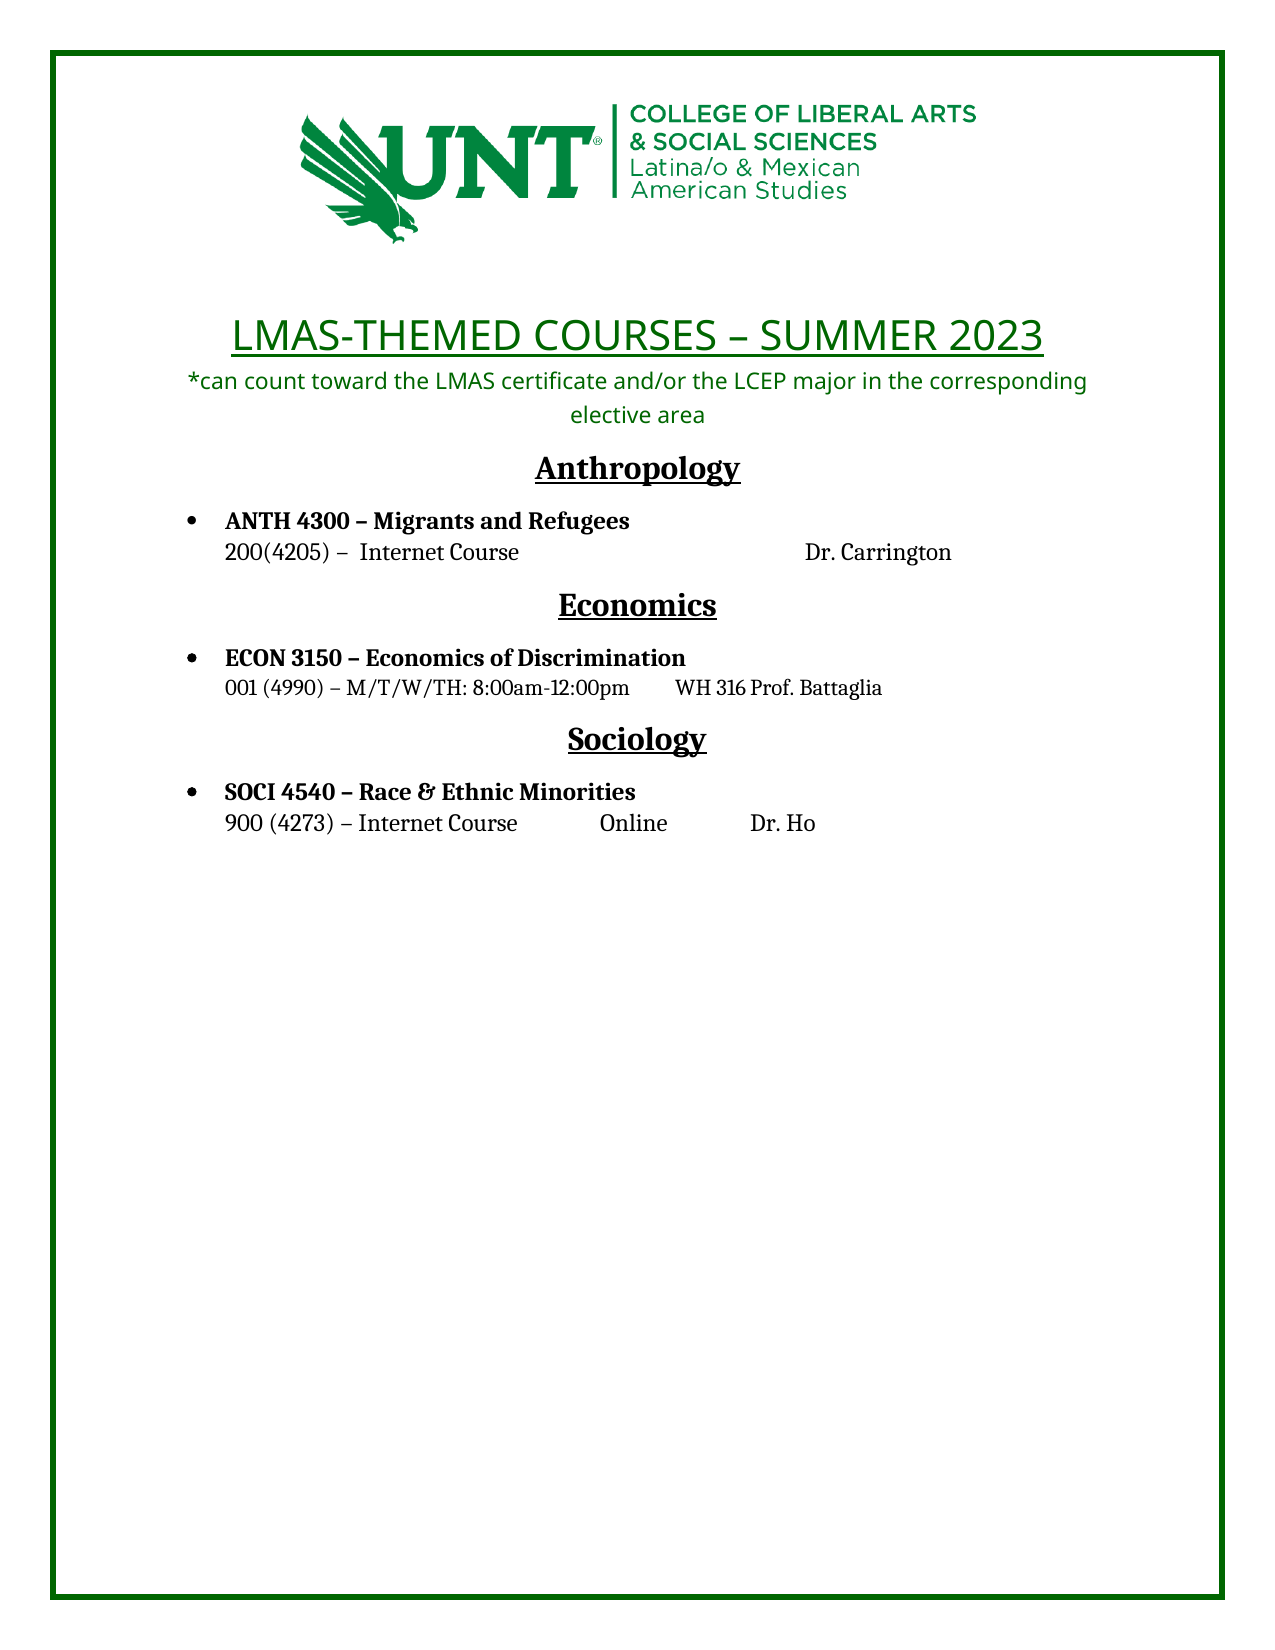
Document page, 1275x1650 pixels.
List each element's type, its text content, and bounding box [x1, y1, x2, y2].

text LMAS-THEMED COURSES – SUMMER 2023 *can count toward the LMAS certificate and/or the LCEP major in the corresponding elective area [150, 306, 1125, 430]
text Sociology [150, 720, 1125, 758]
list ECON 3150 – Economics of Discrimination 001 (4990) – M/T/W/TH: 8:00am-12:00pm WH 316 Prof. Battaglia [187, 644, 1125, 701]
list SOCI 4540 – Race & Ethnic Minorities [187, 778, 1125, 807]
picture [288, 97, 987, 248]
list 900 (4273) – Internet Course Online Dr. Ho [225, 809, 1125, 838]
list ANTH 4300 – Migrants and Refugees [187, 507, 1125, 536]
text Economics [150, 586, 1125, 624]
text Anthropology [150, 449, 1125, 488]
list 200(4205) – Internet Course Dr. Carrington [225, 538, 1125, 567]
